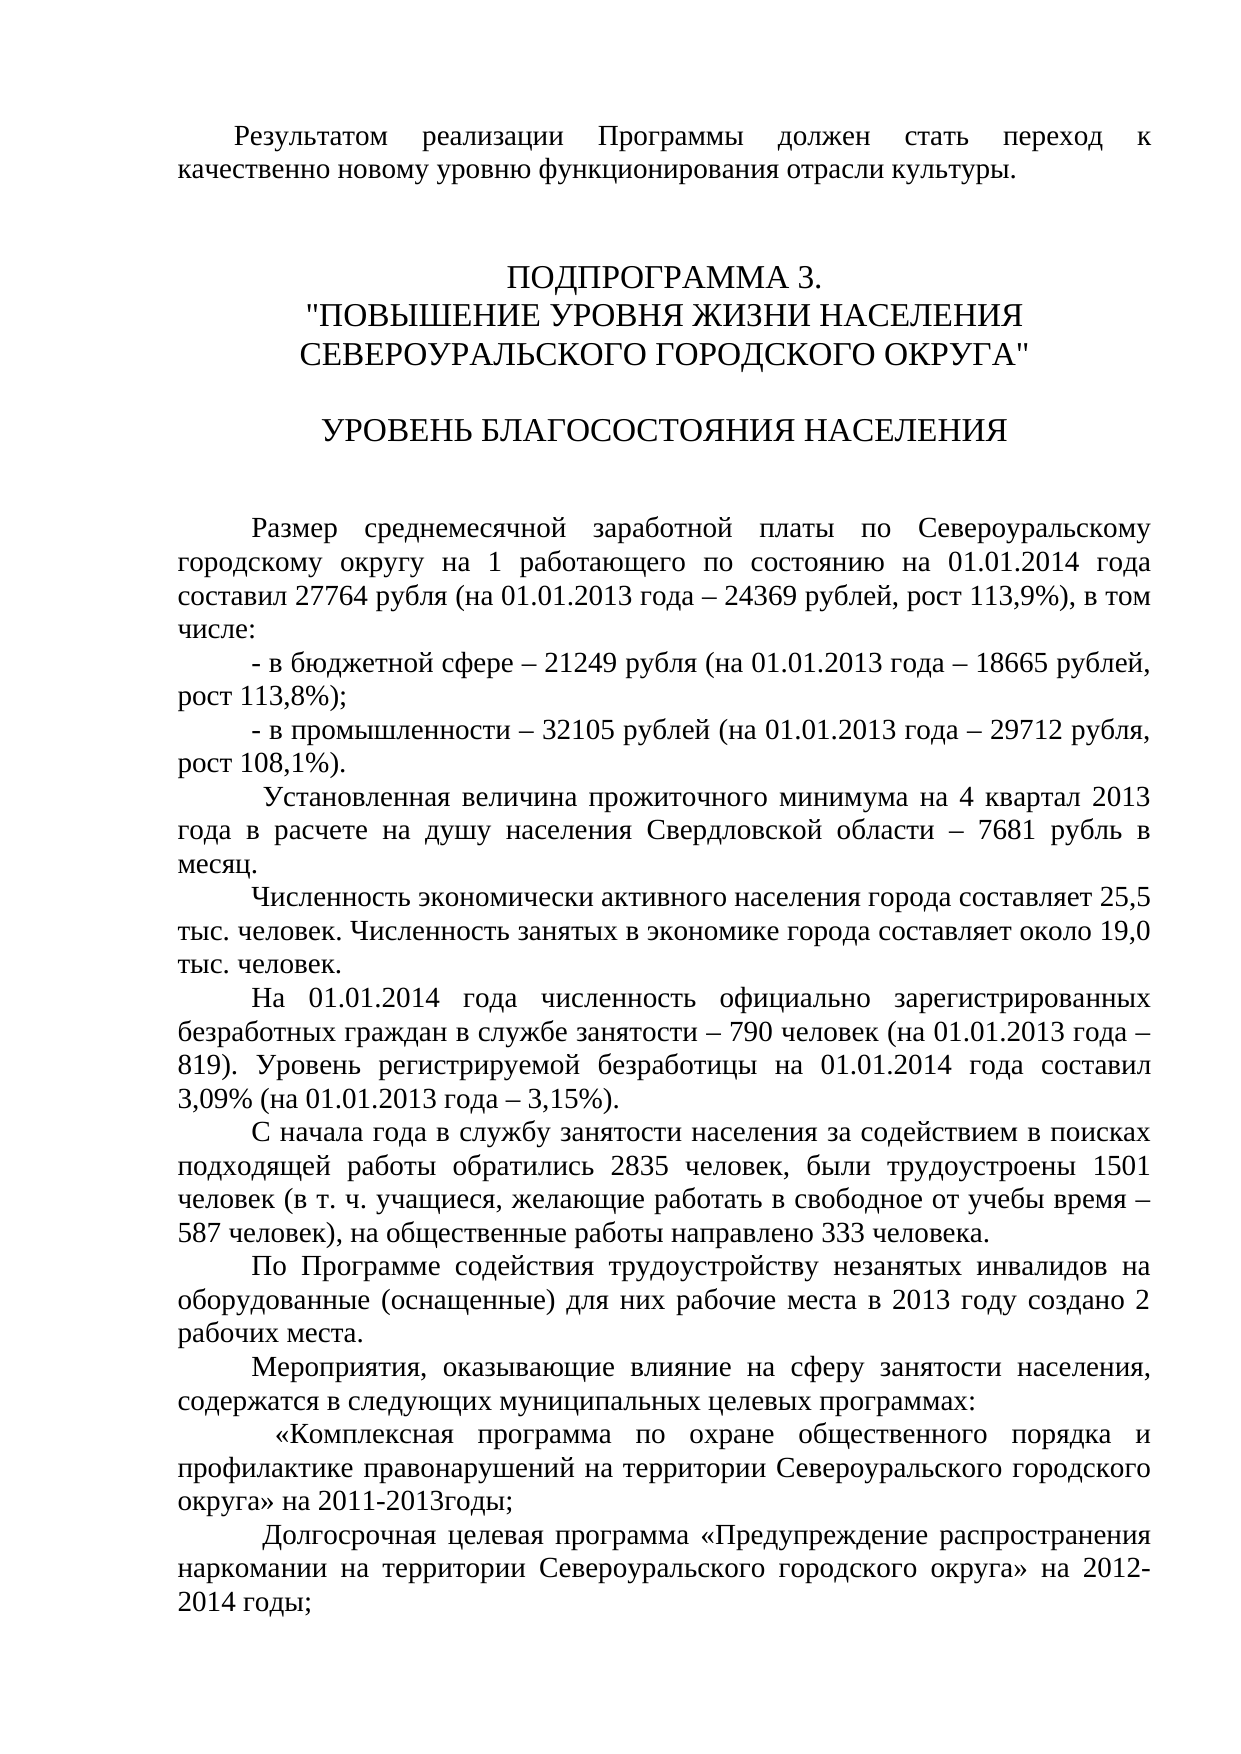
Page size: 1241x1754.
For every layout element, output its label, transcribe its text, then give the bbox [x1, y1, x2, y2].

text УРОВЕНЬ БЛАГОСОСТОЯНИЯ НАСЕЛЕНИЯ [177, 410, 1152, 449]
text - в промышленности – 32105 рублей (на 01.01.2013 года – 29712 рубля, рост 108,1%). [177, 712, 1152, 779]
text На 01.01.2014 года численность официально зарегистрированных безработных граждан в службе занятости – 790 человек (на 01.01.2013 года – 819). Уровень регистрируемой безработицы на 01.01.2014 года составил 3,09% (на 01.01.2013 года – 3,15%). [177, 980, 1152, 1114]
text Результатом реализации Программы должен стать переход к качественно новому уровню функционирования отрасли культуры. [177, 118, 1152, 185]
text «Комплексная программа по охране общественного порядка и профилактике правонарушений на территории Североуральского городского округа» на 2011-2013годы; [177, 1416, 1152, 1517]
text По Программе содействия трудоустройству незанятых инвалидов на оборудованные (оснащенные) для них рабочие места в 2013 году создано 2 рабочих места. [177, 1248, 1152, 1349]
text С начала года в службу занятости населения за содействием в поисках подходящей работы обратились 2835 человек, были трудоустроены 1501 человек (в т. ч. учащиеся, желающие работать в свободное от учебы время – 587 человек), на общественные работы направлено 333 человека. [177, 1114, 1152, 1248]
text Установленная величина прожиточного минимума на 4 квартал 2013 года в расчете на душу населения Свердловской области – 7681 рубль в месяц. [177, 779, 1152, 879]
text Долгосрочная целевая программа «Предупреждение распространения наркомании на территории Североуральского городского округа» на 2012-2014 годы; [177, 1517, 1152, 1617]
text Мероприятия, оказывающие влияние на сферу занятости населения, содержатся в следующих муниципальных целевых программах: [177, 1349, 1152, 1416]
text "ПОВЫШЕНИЕ УРОВНЯ ЖИЗНИ НАСЕЛЕНИЯ [177, 295, 1152, 334]
text ПОДПРОГРАММА 3. [177, 257, 1152, 295]
text СЕВЕРОУРАЛЬСКОГО ГОРОДСКОГО ОКРУГА" [177, 334, 1152, 372]
text Численность экономически активного населения города составляет 25,5 тыс. человек. Численность занятых в экономике города составляет около 19,0 тыс. человек. [177, 879, 1152, 980]
text Размер среднемесячной заработной платы по Североуральскому городскому округу на 1 работающего по состоянию на 01.01.2014 года составил 27764 рубля (на 01.01.2013 года – 24369 рублей, рост 113,9%), в том числе: [177, 511, 1152, 645]
text - в бюджетной сфере – 21249 рубля (на 01.01.2013 года – 18665 рублей, рост 113,8%); [177, 645, 1152, 712]
